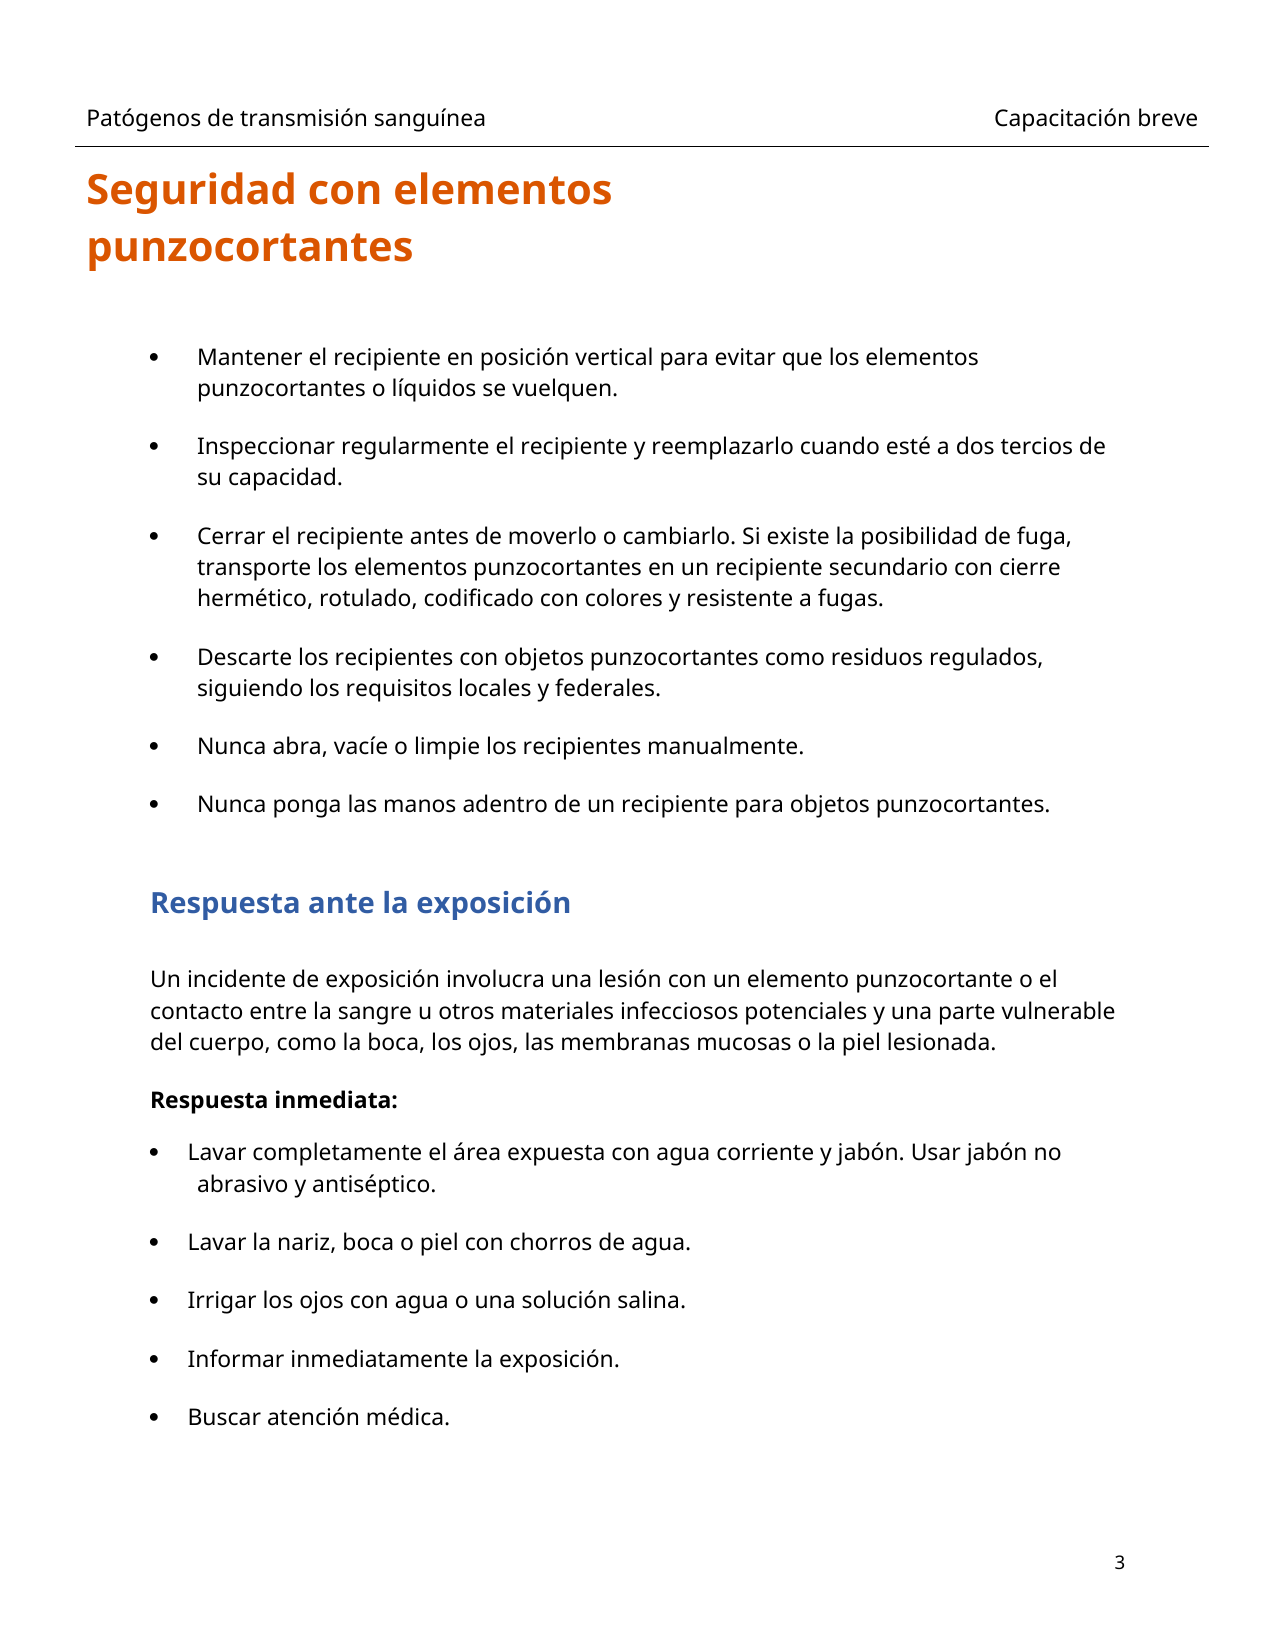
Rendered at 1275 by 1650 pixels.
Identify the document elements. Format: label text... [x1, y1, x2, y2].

list Informar inmediatamente la exposición. [150, 1343, 1125, 1374]
list Mantener el recipiente en posición vertical para evitar que los elementos punzocortantes o líquidos se vuelquen. [150, 340, 1125, 403]
list Lavar la nariz, boca o piel con chorros de agua. [150, 1226, 1125, 1257]
text Respuesta ante la exposición [150, 882, 1125, 922]
list Inspeccionar regularmente el recipiente y reemplazarlo cuando esté a dos tercios de su capacidad. [150, 430, 1125, 492]
list Nunca ponga las manos adentro de un recipiente para objetos punzocortantes. [150, 788, 1125, 819]
text Un incidente de exposición involucra una lesión con un elemento punzocortante o el contacto entre la sangre u otros materiales infecciosos potenciales y una parte vulnerable del cuerpo, como la boca, los ojos, las membranas mucosas o la piel lesionada. [150, 963, 1125, 1057]
list Lavar completamente el área expuesta con agua corriente y jabón. Usar jabón no abrasivo y antiséptico. [150, 1136, 1125, 1199]
list Descarte los recipientes con objetos punzocortantes como residuos regulados, siguiendo los requisitos locales y federales. [150, 640, 1125, 703]
text Respuesta inmediata: [150, 1084, 1125, 1116]
list Cerrar el recipiente antes de moverlo o cambiarlo. Si existe la posibilidad de fuga, transporte los elementos punzocortantes en un recipiente secundario con cierre hermético, rotulado, codificado con colores y resistente a fugas. [150, 519, 1125, 613]
list Nunca abra, vacíe o limpie los recipientes manualmente. [150, 730, 1125, 761]
list Irrigar los ojos con agua o una solución salina. [150, 1284, 1125, 1316]
list Buscar atención médica. [150, 1401, 1125, 1432]
